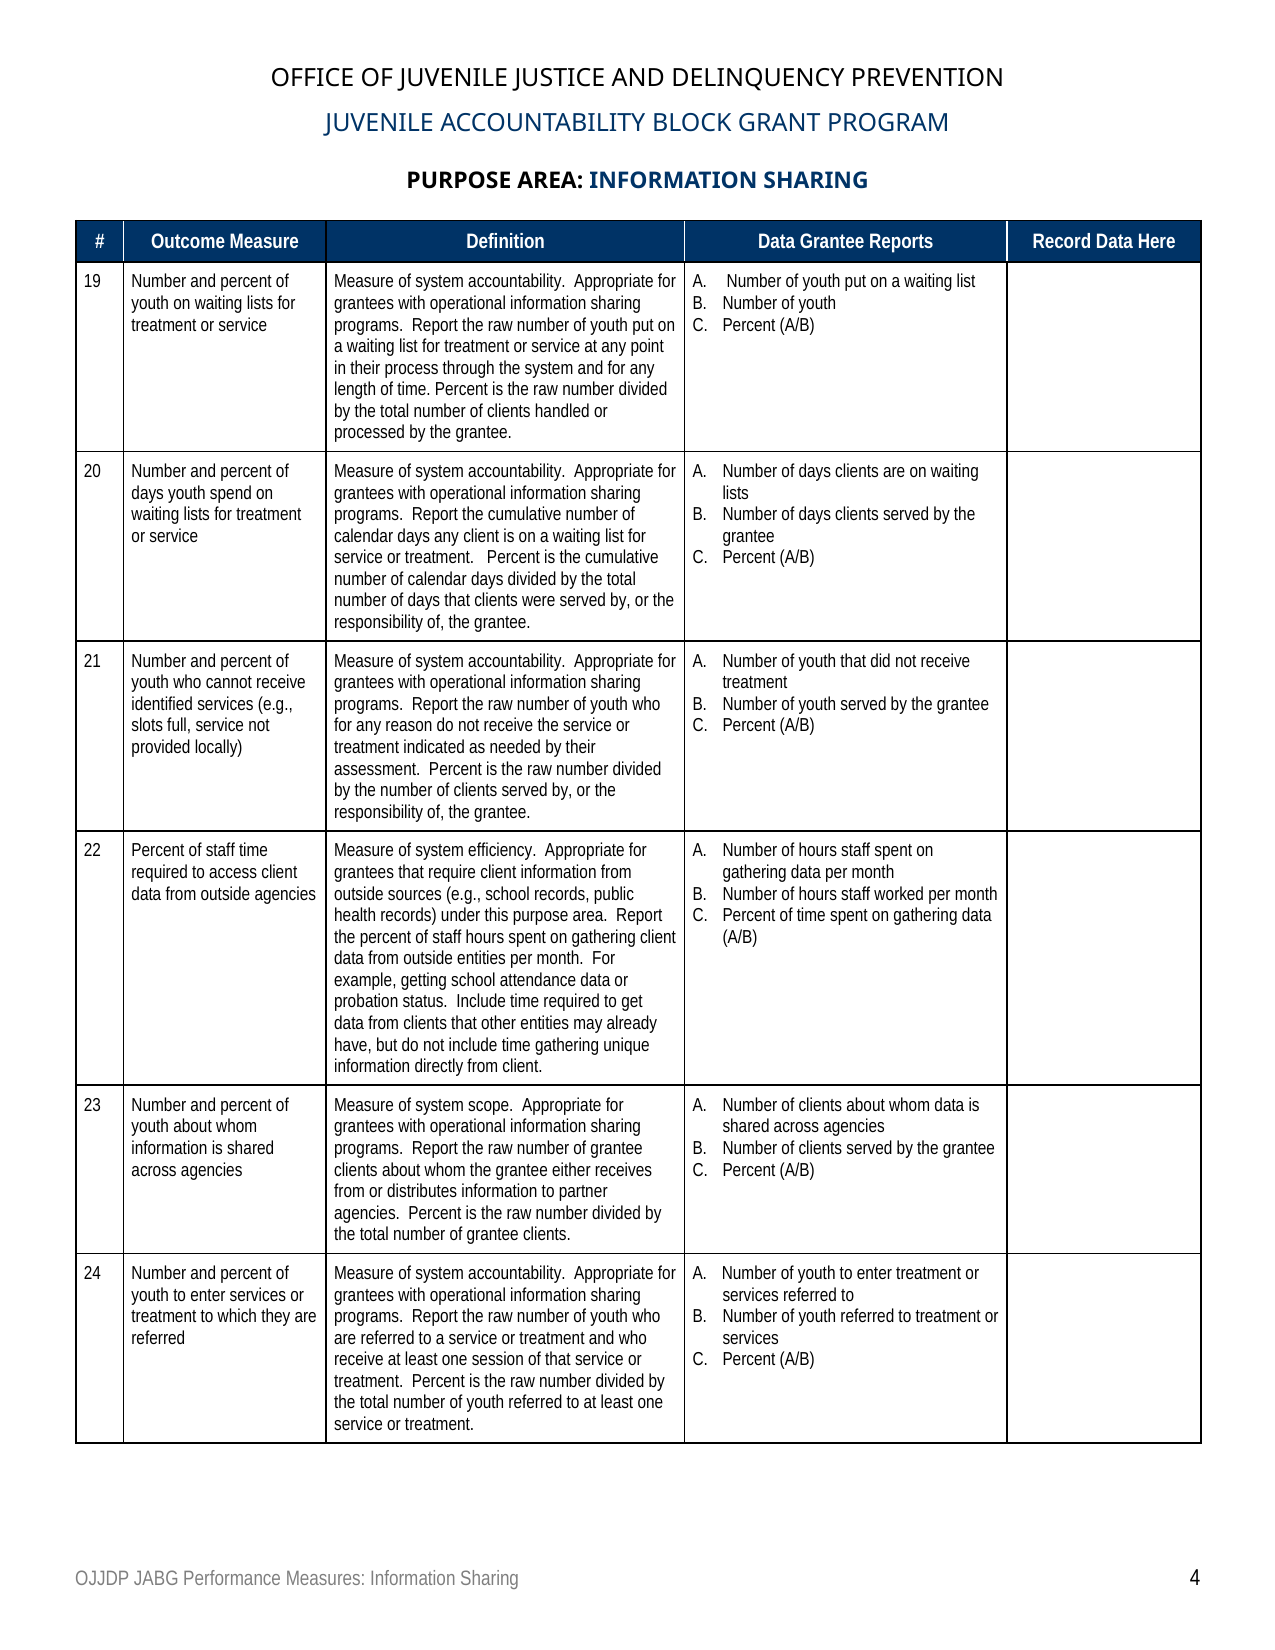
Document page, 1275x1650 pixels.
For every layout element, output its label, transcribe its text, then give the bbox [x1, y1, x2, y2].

table_cell [1008, 263, 1200, 451]
table_cell Number and percent of youth who cannot receive identified services (e.g., slots full, service not provided locally) [124, 642, 325, 830]
table_cell [1008, 642, 1200, 830]
table_cell Measure of system accountability. Appropriate for grantees with operational information sharing programs. Report the raw number of youth who for any reason do not receive the service or treatment indicated as needed by their assessment. Percent is the raw number divided by the number of clients served by, or the responsibility of, the grantee. [327, 642, 684, 830]
table_cell Number of youth put on a waiting list Number of youth Percent (A/B) [685, 263, 1006, 451]
table_cell Number and percent of days youth spend on waiting lists for treatment or service [124, 452, 325, 640]
table_cell [77, 1086, 123, 1252]
table_cell Number of youth that did not receive treatment Number of youth served by the grantee Percent (A/B) [685, 642, 1006, 830]
table_cell [77, 452, 123, 640]
table_cell Measure of system scope. Appropriate for grantees with operational information sharing programs. Report the raw number of grantee clients about whom the grantee either receives from or distributes information to partner agencies. Percent is the raw number divided by the total number of grantee clients. [327, 1086, 684, 1252]
table_cell Measure of system accountability. Appropriate for grantees with operational information sharing programs. Report the raw number of youth put on a waiting list for treatment or service at any point in their process through the system and for any length of time. Percent is the raw number divided by the total number of clients handled or processed by the grantee. [327, 263, 684, 451]
table_cell Measure of system efficiency. Appropriate for grantees that require client information from outside sources (e.g., school records, public health records) under this purpose area. Report the percent of staff hours spent on gathering client data from outside entities per month. For example, getting school attendance data or probation status. Include time required to get data from clients that other entities may already have, but do not include time gathering unique information directly from client. [327, 832, 684, 1084]
table_header Outcome Measure [124, 221, 325, 261]
table_cell Number of days clients are on waiting lists Number of days clients served by the grantee Percent (A/B) [685, 452, 1006, 640]
table_cell [1008, 832, 1200, 1084]
table_cell Number and percent of youth on waiting lists for treatment or service [124, 263, 325, 451]
table_cell Number and percent of youth about whom information is shared across agencies [124, 1086, 325, 1252]
table_cell Number of youth to enter treatment or services referred to Number of youth referred to treatment or services Percent (A/B) [685, 1254, 1006, 1442]
table_cell Number of clients about whom data is shared across agencies Number of clients served by the grantee Percent (A/B) [685, 1086, 1006, 1252]
table_cell [77, 1254, 123, 1442]
table_cell Measure of system accountability. Appropriate for grantees with operational information sharing programs. Report the cumulative number of calendar days any client is on a waiting list for service or treatment. Percent is the cumulative number of calendar days divided by the total number of days that clients were served by, or the responsibility of, the grantee. [327, 452, 684, 640]
table_cell [1008, 1086, 1200, 1252]
table_cell [1008, 452, 1200, 640]
table_cell [77, 642, 123, 830]
table_cell [77, 263, 123, 451]
table_cell Measure of system accountability. Appropriate for grantees with operational information sharing programs. Report the raw number of youth who are referred to a service or treatment and who receive at least one session of that service or treatment. Percent is the raw number divided by the total number of youth referred to at least one service or treatment. [327, 1254, 684, 1442]
table_cell [77, 832, 123, 1084]
table_cell Number and percent of youth to enter services or treatment to which they are referred [124, 1254, 325, 1442]
table_header # [77, 221, 123, 261]
table_header Record Data Here [1008, 221, 1200, 261]
table_header Data Grantee Reports [685, 221, 1006, 261]
table_cell Percent of staff time required to access client data from outside agencies [124, 832, 325, 1084]
table_header Definition [327, 221, 684, 261]
table_cell [1008, 1254, 1200, 1442]
table_cell Number of hours staff spent on gathering data per month Number of hours staff worked per month Percent of time spent on gathering data (A/B) [685, 832, 1006, 1084]
